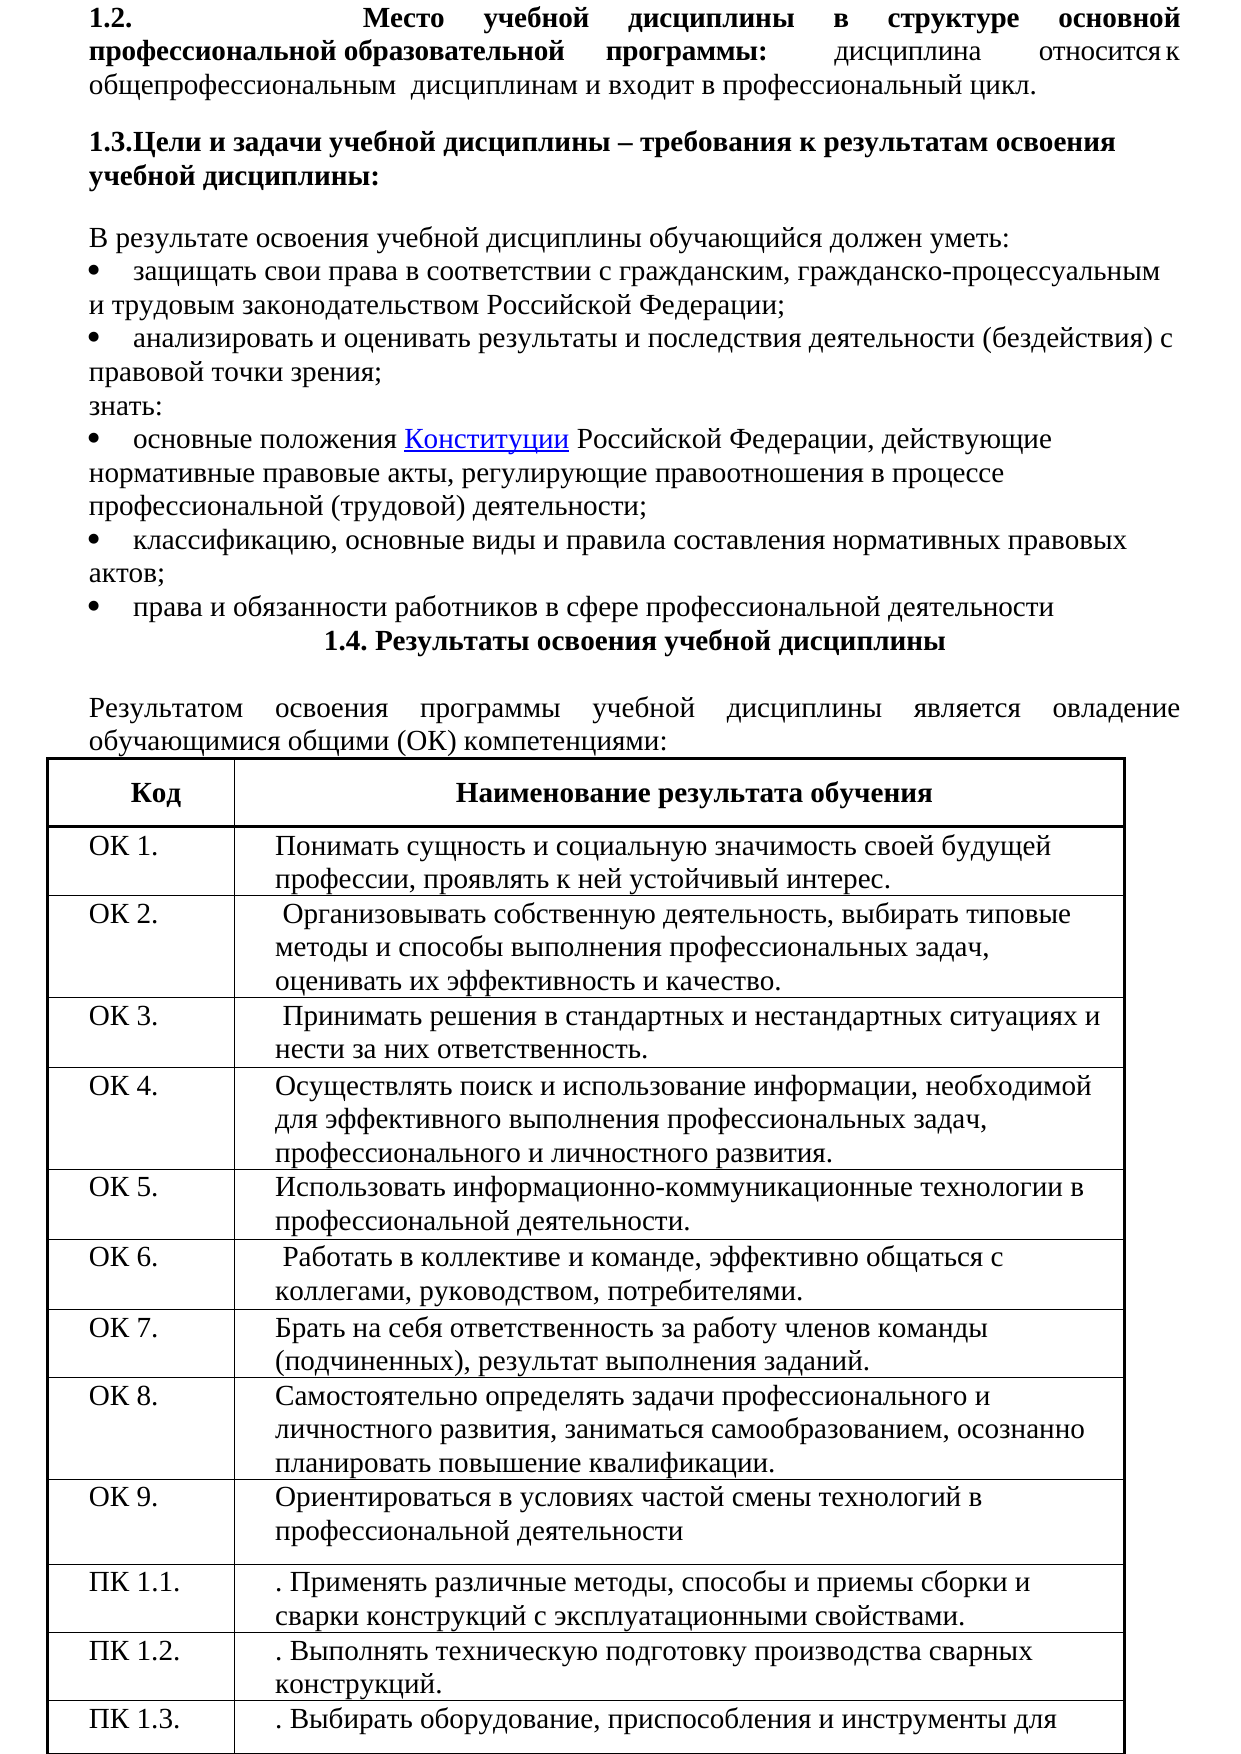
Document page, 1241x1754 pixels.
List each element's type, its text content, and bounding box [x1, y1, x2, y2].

table_cell ПК 1.1. [49, 1565, 234, 1632]
table_cell ОК 1. [49, 828, 234, 895]
text Результатом освоения программы учебной дисциплины является овладение обучающимися общими (ОК) компетенциями: [89, 690, 1181, 757]
table_cell Самостоятельно определять задачи профессионального и личностного развития, заниматься самообразованием, осознанно планировать повышение квалификации. [235, 1378, 1123, 1478]
list права и обязанности работников в сфере профессиональной деятельности [89, 589, 1181, 623]
table_cell . Применять различные методы, способы и приемы сборки и сварки конструкций с эксплуатационными свойствами. [235, 1565, 1123, 1632]
table_cell ОК 3. [49, 998, 234, 1067]
table_cell Брать на себя ответственность за работу членов команды (подчиненных), результат выполнения заданий. [235, 1310, 1123, 1377]
list Цели и задачи учебной дисциплины – требования к результатам освоения учебной дисциплины: [89, 124, 1181, 191]
table_cell ОК 4. [49, 1068, 234, 1168]
list защищать свои права в соответствии с гражданским, гражданско-процессуальным и трудовым законодательством Российской Федерации; [89, 253, 1181, 321]
text 1.4. Результаты освоения учебной дисциплины [89, 623, 1181, 656]
table_cell ПК 1.3. [49, 1701, 234, 1753]
table_cell ОК 5. [49, 1170, 234, 1238]
list основные положения Конституции Российской Федерации, действующие нормативные правовые акты, регулирующие правоотношения в процессе профессиональной (трудовой) деятельности; [89, 421, 1181, 522]
table_header Код [49, 760, 234, 825]
table_cell Понимать сущность и социальную значимость своей будущей профессии, проявлять к ней устойчивый интерес. [235, 828, 1123, 895]
table_cell ОК 9. [49, 1480, 234, 1563]
table_cell ОК 8. [49, 1378, 234, 1478]
table_cell Работать в коллективе и команде, эффективно общаться с коллегами, руководством, потребителями. [235, 1240, 1123, 1309]
text знать: [89, 388, 1181, 421]
table_cell Принимать решения в стандартных и нестандартных ситуациях и нести за них ответственность. [235, 998, 1123, 1067]
text В результате освоения учебной дисциплины обучающийся должен уметь: [89, 220, 1181, 253]
table_cell Ориентироваться в условиях частой смены технологий в профессиональной деятельности [235, 1480, 1123, 1563]
list классификацию, основные виды и правила составления нормативных правовых актов; [89, 522, 1181, 589]
list Место учебной дисциплины в структуре основной профессиональной образовательной программы: дисциплина относится к общепрофессиональным дисциплинам и входит в профессиональный цикл. [89, 0, 1181, 101]
table_cell Осуществлять поиск и использование информации, необходимой для эффективного выполнения профессиональных задач, профессионального и личностного развития. [235, 1068, 1123, 1168]
table_cell ОК 2. [49, 896, 234, 997]
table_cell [235, 1701, 1123, 1753]
table_cell . Выполнять техническую подготовку производства сварных конструкций. [235, 1633, 1123, 1700]
list анализировать и оценивать результаты и последствия деятельности (бездействия) с правовой точки зрения; [89, 321, 1181, 388]
table_cell ОК 6. [49, 1240, 234, 1309]
table_cell Организовывать собственную деятельность, выбирать типовые методы и способы выполнения профессиональных задач, оценивать их эффективность и качество. [235, 896, 1123, 997]
table_cell Использовать информационно-коммуникационные технологии в профессиональной деятельности. [235, 1170, 1123, 1238]
table_cell ПК 1.2. [49, 1633, 234, 1700]
table_header Наименование результата обучения [235, 760, 1123, 825]
table_cell ОК 7. [49, 1310, 234, 1377]
